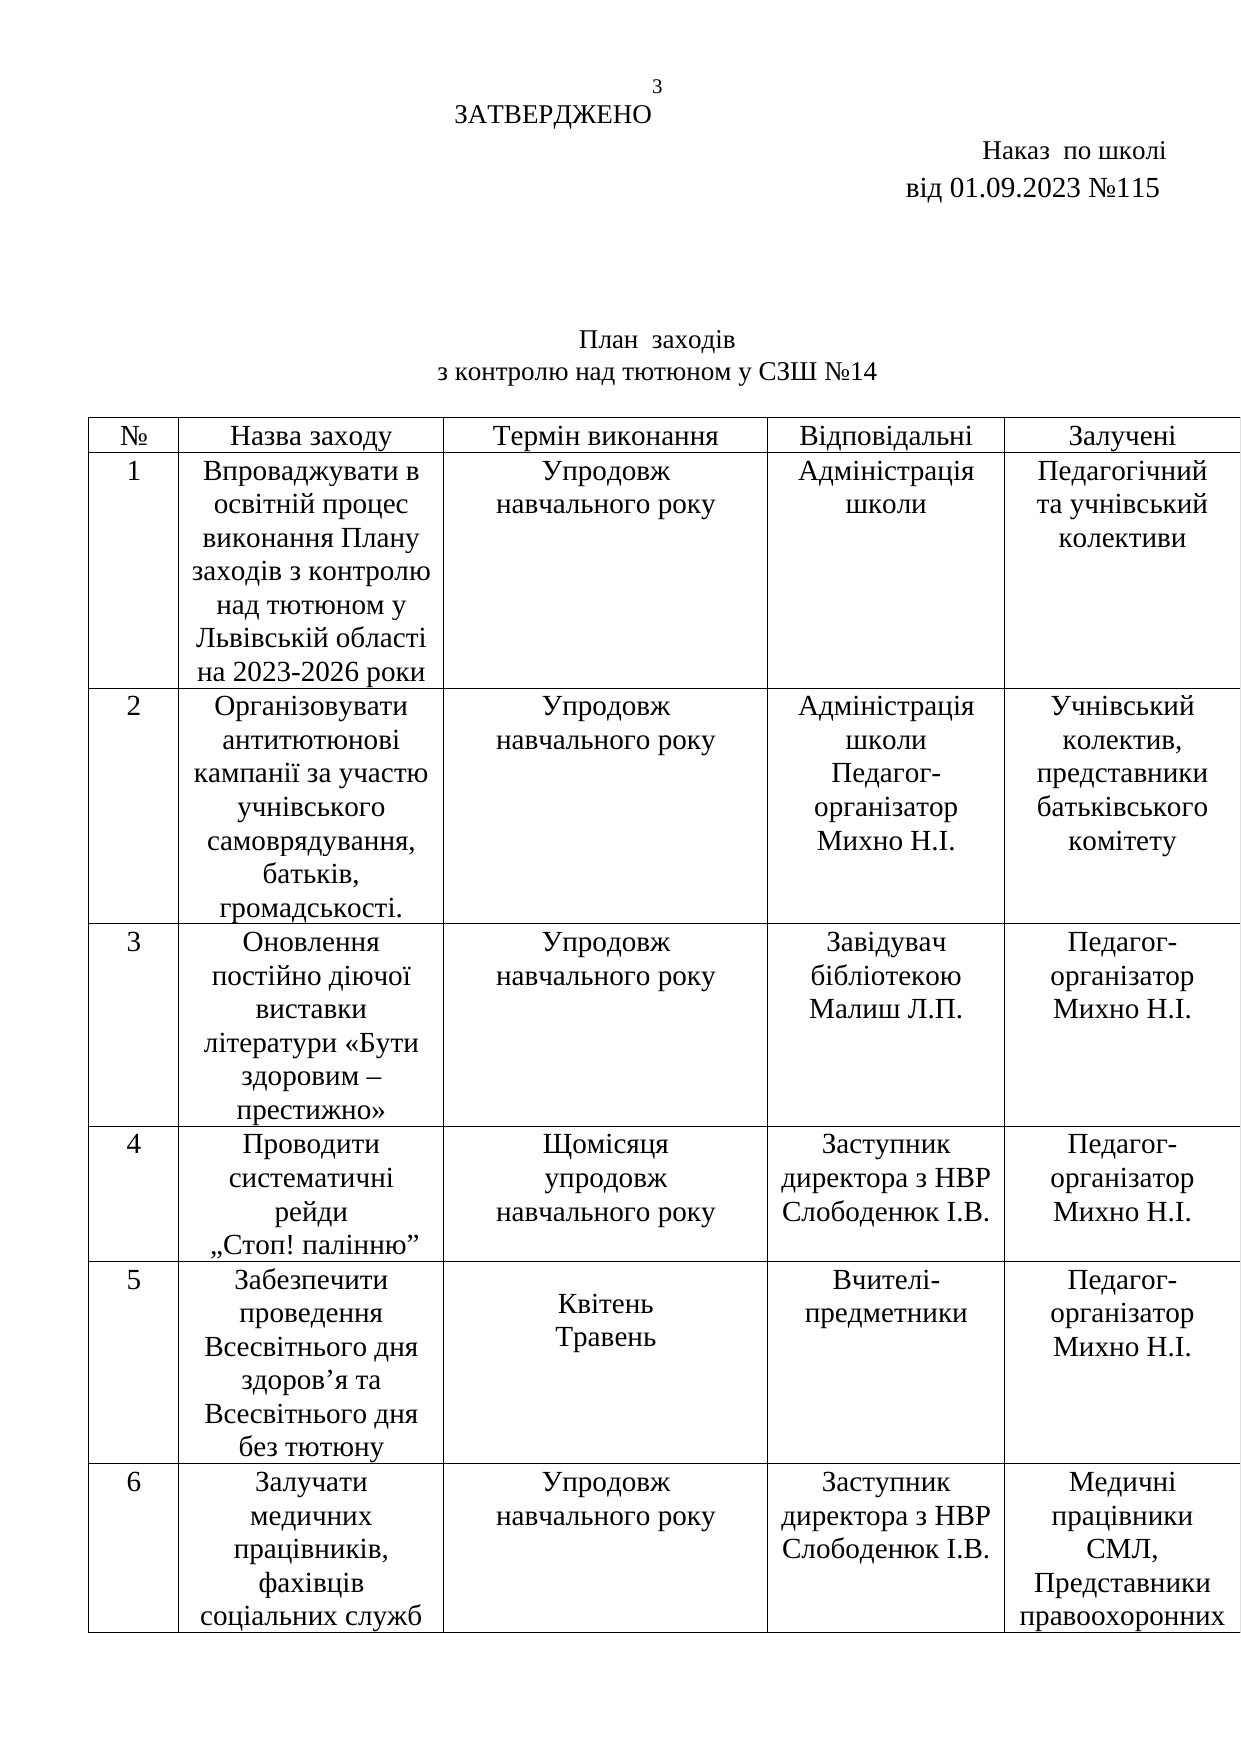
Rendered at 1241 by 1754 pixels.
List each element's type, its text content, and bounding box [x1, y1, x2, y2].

table_cell Упродовж навчального року [444, 453, 767, 687]
table_header Відповідальні [768, 418, 1004, 452]
table_cell Забезпечити проведення Всесвітнього дня здоров’я та Всесвітнього дня без тютюну [179, 1262, 443, 1463]
table_header Назва заходу [179, 418, 443, 452]
table_cell 3 [89, 924, 178, 1126]
table_header № [89, 418, 178, 452]
table_cell Впроваджувати в освітній процес виконання Плану заходів з контролю над тютюном у Львівській області на 2023-2026 роки [179, 453, 216, 687]
text від 01.09.2023 №115 [148, 170, 1167, 203]
table_cell Упродовж навчального року [444, 924, 767, 1126]
table_header Термін виконання [444, 418, 767, 452]
table_cell 5 [89, 1262, 178, 1463]
table_cell Адміністрація школи Педагог-організатор Михно Н.І. [768, 689, 1004, 923]
table_cell Оновлення постійно діючої виставки літератури «Бути здоровим – престижно» [179, 924, 443, 1126]
text ЗАТВЕРДЖЕНО [148, 98, 1167, 129]
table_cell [1005, 1464, 1240, 1632]
table_cell Вчителі-предметники [768, 1262, 1004, 1463]
table_header Залучені [1005, 418, 1240, 452]
table_cell Упродовж навчального року [444, 689, 767, 923]
table_cell Педагогічний та учнівський колективи [1005, 453, 1240, 687]
table_cell Учнівський колектив, представники батьківського комітету [1005, 689, 1240, 923]
text Наказ по школі [148, 134, 1167, 165]
table_cell Організовувати антитютюнові кампанії за участю учнівського самоврядування, батьків, громадськості. [360, 689, 443, 923]
table_cell Педагог-організатор Михно Н.І. [1005, 1127, 1240, 1261]
table_cell Адміністрація школи [768, 453, 1004, 687]
table_cell Щомісяця упродовж навчального року [444, 1127, 767, 1261]
table_cell 1 [89, 453, 178, 687]
table_cell Педагог-організатор Михно Н.І. [1005, 1262, 1240, 1463]
table_cell 4 [89, 1127, 178, 1261]
table_cell Педагог-організатор Михно Н.І. [1005, 924, 1240, 1126]
table_cell Проводити систематичні рейди „Стоп! палінню” [179, 1127, 443, 1261]
table_cell Завідувач бібліотекою Малиш Л.П. [768, 924, 1004, 1126]
table_cell Організовувати антитютюнові кампанії за участю учнівського самоврядування, батьків, громадськості. [179, 689, 263, 923]
table_cell 2 [89, 689, 178, 923]
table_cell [768, 1464, 1004, 1632]
table_cell Квітень Травень [444, 1262, 767, 1463]
table_cell Заступник директора з НВР Слободенюк І.В. [768, 1127, 1004, 1261]
text з контролю над тютюном у СЗШ №14 [148, 355, 1167, 386]
table_cell 6 [89, 1464, 178, 1632]
table_cell Впроваджувати в освітній процес виконання Плану заходів з контролю над тютюном у Львівській області на 2023-2026 роки [406, 453, 443, 687]
text План заходів [148, 323, 1167, 355]
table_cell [444, 1464, 767, 1632]
